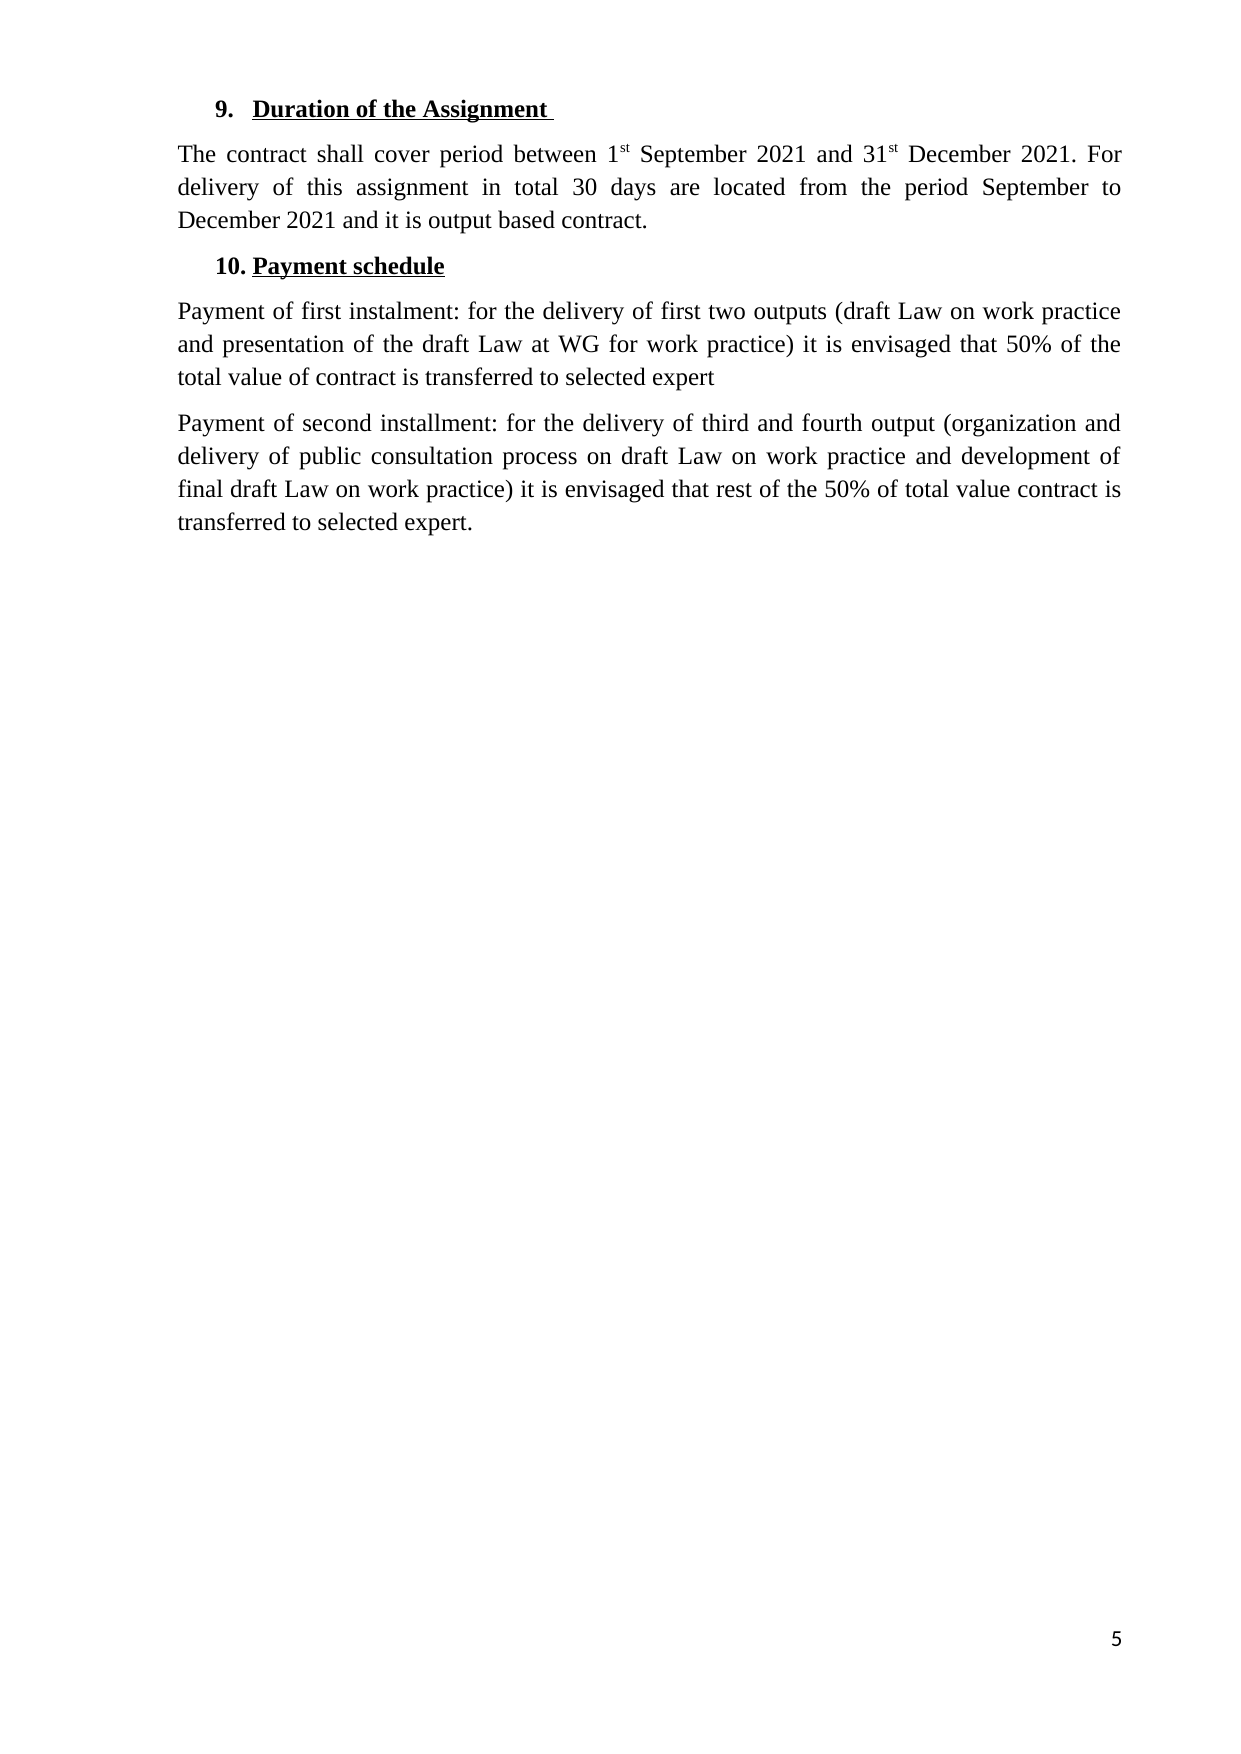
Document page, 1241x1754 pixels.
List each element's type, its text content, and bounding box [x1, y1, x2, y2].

text Payment of first instalment: for the delivery of first two outputs (draft Law on work practice and presentation of the draft Law at WG for work practice) it is envisaged that 50% of the total value of contract is transferred to selected expert [177, 296, 1122, 391]
text Payment of second installment: for the delivery of third and fourth output (organization and delivery of public consultation process on draft Law on work practice and development of final draft Law on work practice) it is envisaged that rest of the 50% of total value contract is transferred to selected expert. [177, 408, 1122, 536]
subtitle Payment schedule [215, 251, 1122, 279]
subtitle Duration of the Assignment [215, 94, 1122, 122]
text The contract shall cover period between 1st September 2021 and 31st December 2021. For delivery of this assignment in total 30 days are located from the period September to December 2021 and it is output based contract. [177, 139, 1122, 234]
